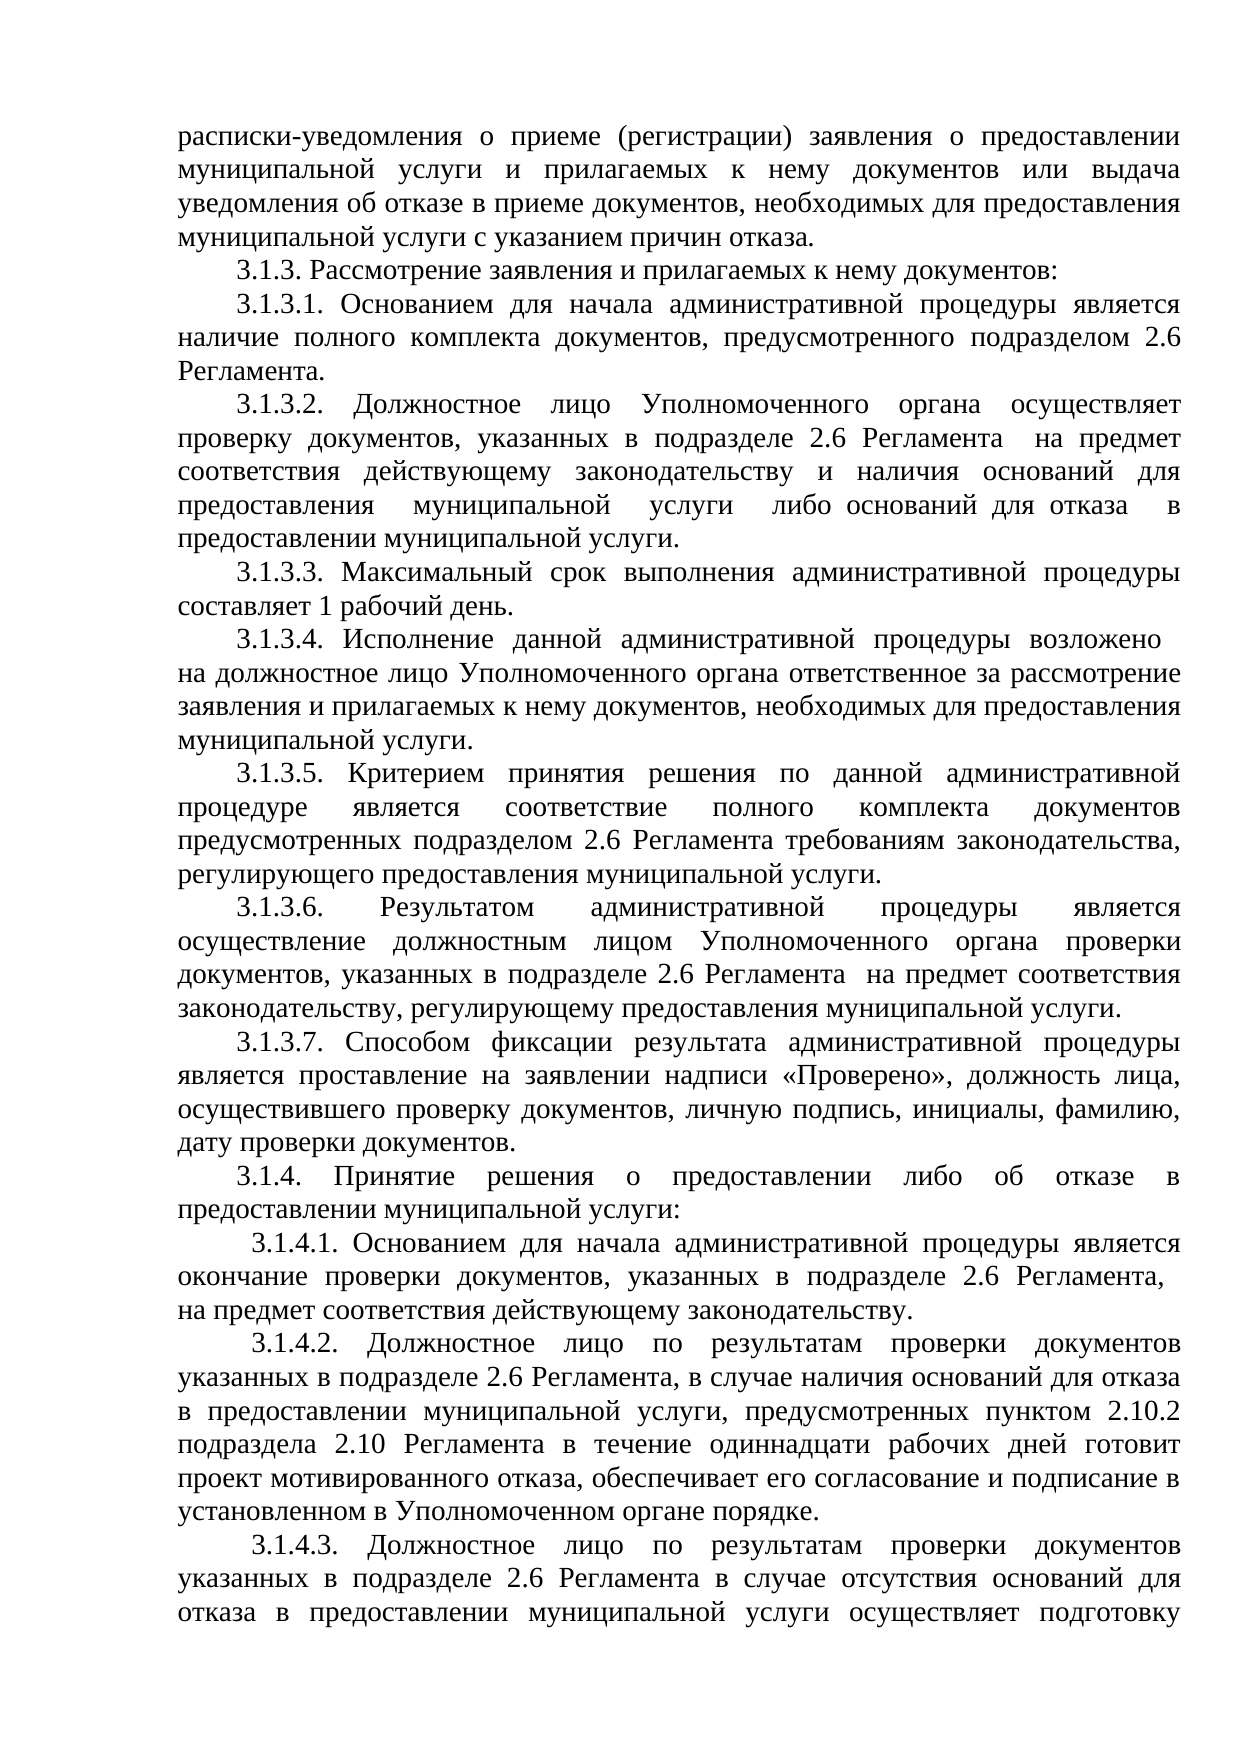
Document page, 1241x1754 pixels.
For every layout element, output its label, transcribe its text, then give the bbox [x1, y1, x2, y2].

text 3.1.3.7. Способом фиксации результата административной процедуры является проставление на заявлении надписи «Проверено», должность лица, осуществившего проверку документов, личную подпись, инициалы, фамилию, дату проверки документов. [177, 1024, 1181, 1158]
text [177, 1527, 1181, 1627]
text 3.1.4.1. Основанием для начала административной процедуры является окончание проверки документов, указанных в подразделе 2.6 Регламента, на предмет соответствия действующему законодательству. [177, 1225, 1181, 1326]
text 3.1.4.2. Должностное лицо по результатам проверки документов указанных в подразделе 2.6 Регламента, в случае наличия оснований для отказа в предоставлении муниципальной услуги, предусмотренных пунктом 2.10.2 подраздела 2.10 Регламента в течение одиннадцати рабочих дней готовит проект мотивированного отказа, обеспечивает его согласование и подписание в установленном в Уполномоченном органе порядке. [177, 1326, 1181, 1527]
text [177, 118, 1181, 252]
text 3.1.3. Рассмотрение заявления и прилагаемых к нему документов: [177, 252, 1181, 286]
text 3.1.3.4. Исполнение данной административной процедуры возложено на должностное лицо Уполномоченного органа ответственное за рассмотрение заявления и прилагаемых к нему документов, необходимых для предоставления муниципальной услуги. [177, 621, 1181, 755]
text 3.1.3.6. Результатом административной процедуры является осуществление должностным лицом Уполномоченного органа проверки документов, указанных в подразделе 2.6 Регламента на предмет соответствия законодательству, регулирующему предоставления муниципальной услуги. [177, 889, 1181, 1024]
text 3.1.4. Принятие решения о предоставлении либо об отказе в предоставлении муниципальной услуги: [177, 1158, 1181, 1225]
text 3.1.3.2. Должностное лицо Уполномоченного органа осуществляет проверку документов, указанных в подразделе 2.6 Регламента на предмет соответствия действующему законодательству и наличия оснований для предоставления муниципальной услуги либо оснований для отказа в предоставлении муниципальной услуги. [177, 386, 1181, 554]
text 3.1.3.1. Основанием для начала административной процедуры является наличие полного комплекта документов, предусмотренного подразделом 2.6 Регламента. [177, 286, 1181, 386]
text 3.1.3.3. Максимальный срок выполнения административной процедуры составляет 1 рабочий день. [177, 554, 1181, 621]
text 3.1.3.5. Критерием принятия решения по данной административной процедуре является соответствие полного комплекта документов предусмотренных подразделом 2.6 Регламента требованиям законодательства, регулирующего предоставления муниципальной услуги. [177, 755, 1181, 889]
